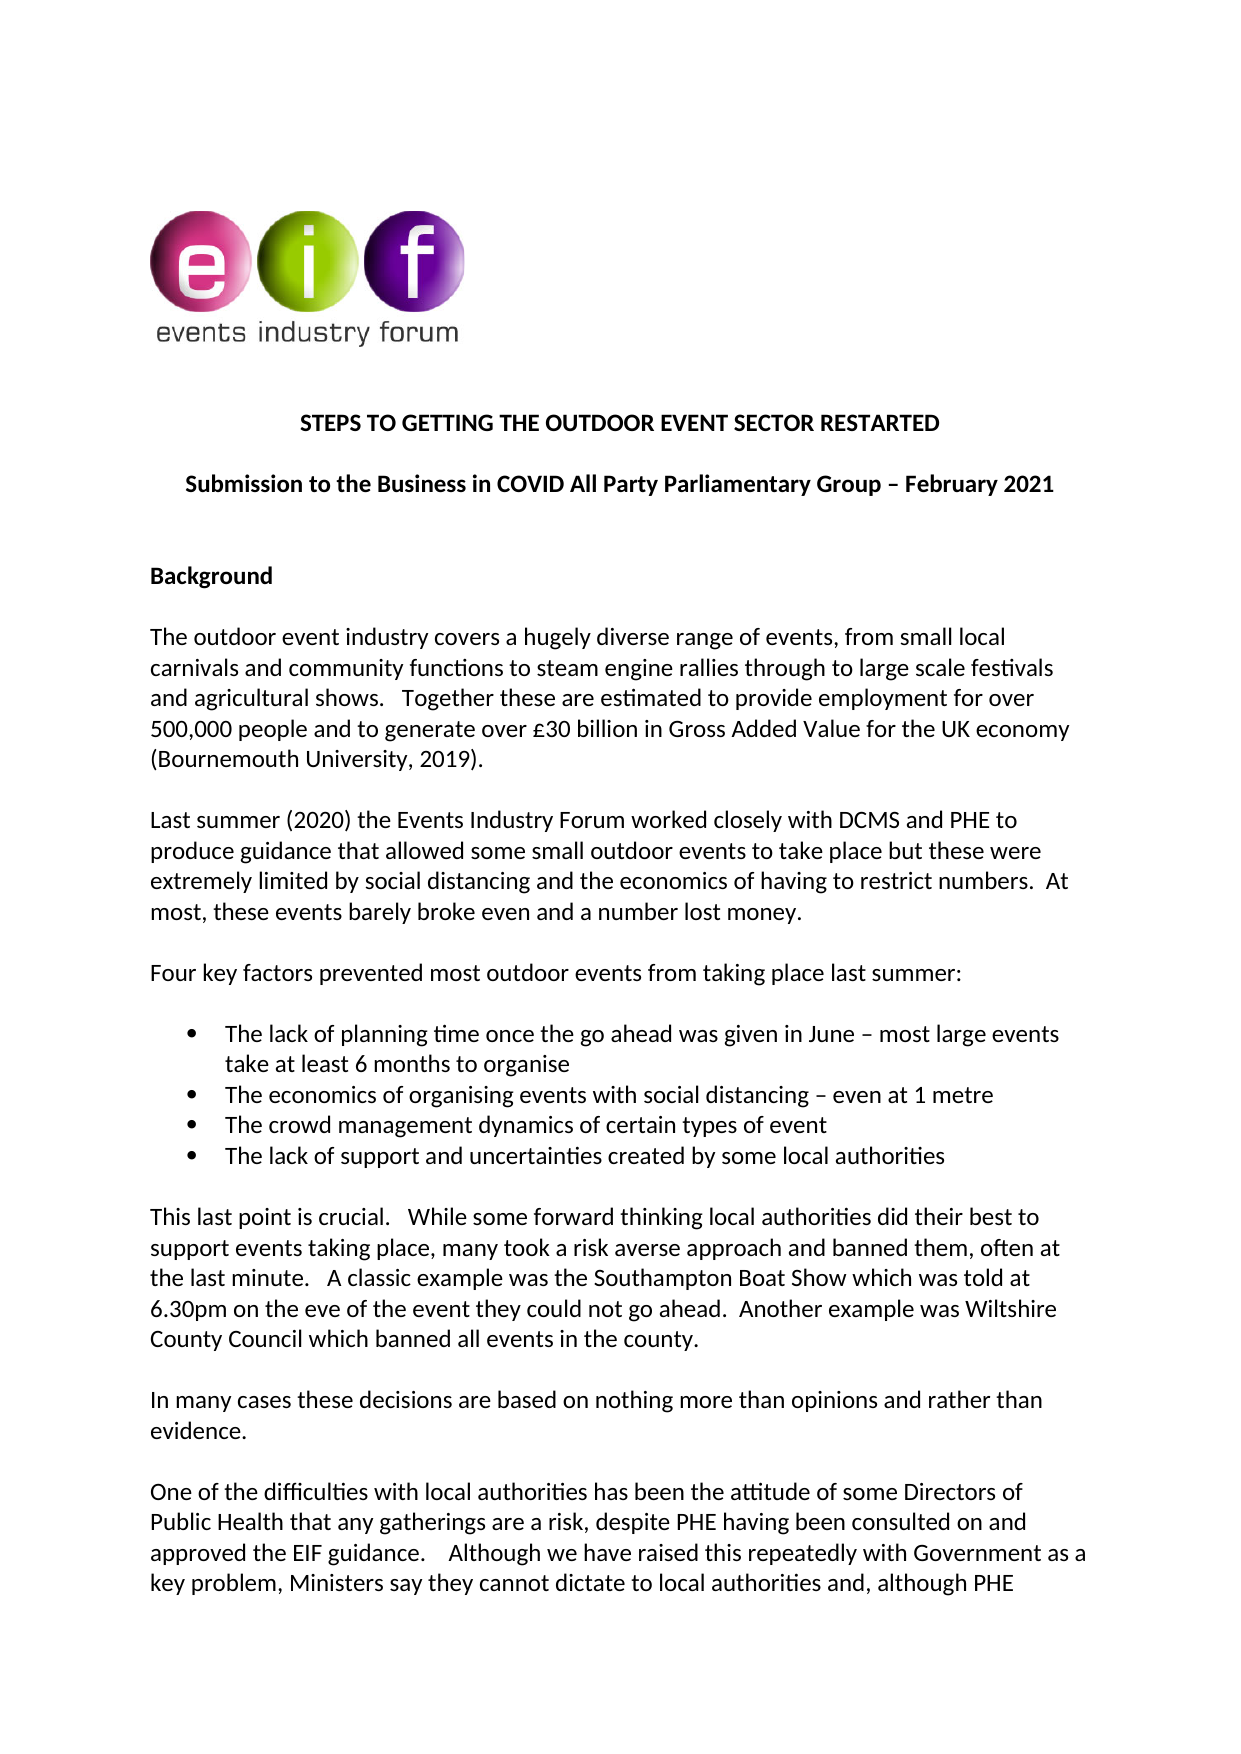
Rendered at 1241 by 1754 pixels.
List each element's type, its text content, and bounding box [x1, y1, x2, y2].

text This last point is crucial. While some forward thinking local authorities did their best to support events taking place, many took a risk averse approach and banned them, often at the last minute. A classic example was the Southampton Boat Show which was told at 6.30pm on the eve of the event they could not go ahead. Another example was Wiltshire County Council which banned all events in the county. [150, 1201, 1090, 1354]
list The lack of support and uncertainties created by some local authorities [187, 1140, 1090, 1171]
text Submission to the Business in COVID All Party Parliamentary Group – February 2021 [150, 469, 1090, 499]
picture [150, 211, 465, 347]
text Background [150, 560, 1090, 591]
text The outdoor event industry covers a hugely diverse range of events, from small local carnivals and community functions to steam engine rallies through to large scale festivals and agricultural shows. Together these are estimated to provide employment for over 500,000 people and to generate over £30 billion in Gross Added Value for the UK economy (Bournemouth University, 2019). [150, 621, 1090, 774]
text Last summer (2020) the Events Industry Forum worked closely with DCMS and PHE to produce guidance that allowed some small outdoor events to take place but these were extremely limited by social distancing and the economics of having to restrict numbers. At most, these events barely broke even and a number lost money. [150, 804, 1090, 926]
text STEPS TO GETTING THE OUTDOOR EVENT SECTOR RESTARTED [150, 408, 1090, 438]
list The economics of organising events with social distancing – even at 1 metre [187, 1079, 1090, 1109]
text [150, 1476, 1090, 1598]
list The lack of planning time once the go ahead was given in June – most large events take at least 6 months to organise [187, 1018, 1090, 1079]
text Four key factors prevented most outdoor events from taking place last summer: [150, 957, 1090, 987]
list The crowd management dynamics of certain types of event [187, 1109, 1090, 1140]
text In many cases these decisions are based on nothing more than opinions and rather than evidence. [150, 1384, 1090, 1445]
